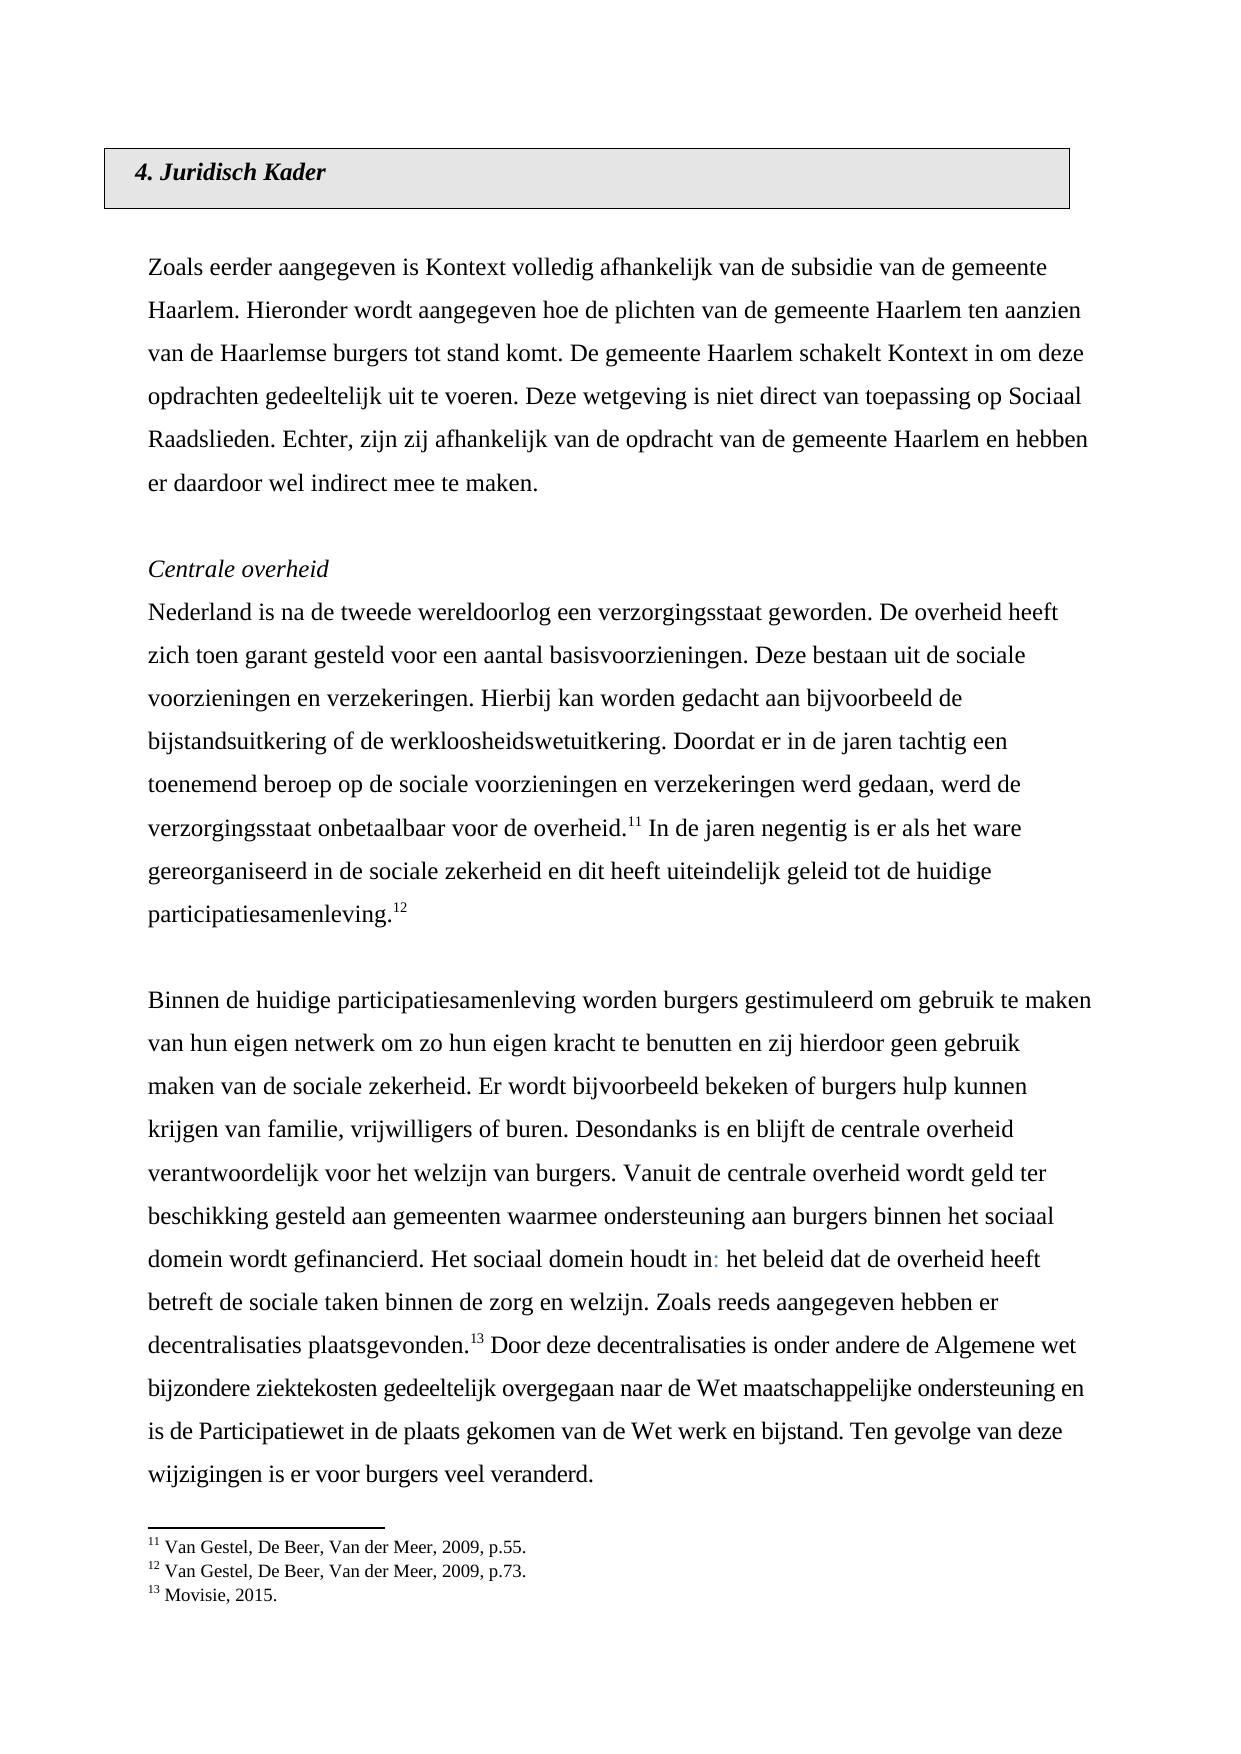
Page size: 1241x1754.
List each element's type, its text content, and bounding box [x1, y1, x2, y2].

text Binnen de huidige participatiesamenleving worden burgers gestimuleerd om gebruik te maken van hun eigen netwerk om zo hun eigen kracht te benutten en zij hierdoor geen gebruik maken van de sociale zekerheid. Er wordt bijvoorbeeld bekeken of burgers hulp kunnen krijgen van familie, vrijwilligers of buren. Desondanks is en blijft de centrale overheid verantwoordelijk voor het welzijn van burgers. Vanuit de centrale overheid wordt geld ter beschikking gesteld aan gemeenten waarmee ondersteuning aan burgers binnen het sociaal domein wordt gefinancierd. Het sociaal domein houdt in: het beleid dat de overheid heeft betreft de sociale taken binnen de zorg en welzijn. Zoals reeds aangegeven hebben er decentralisaties plaatsgevonden. Door deze decentralisaties is onder andere de Algemene wet bijzondere ziektekosten gedeeltelijk overgegaan naar de Wet maatschappelijke ondersteuning en is de Participatiewet in de plaats gekomen van de Wet werk en bijstand. Ten gevolge van deze wijzigingen is er voor burgers veel veranderd. [148, 985, 1093, 1488]
text Zoals eerder aangegeven is Kontext volledig afhankelijk van de subsidie van de gemeente Haarlem. Hieronder wordt aangegeven hoe de plichten van de gemeente Haarlem ten aanzien van de Haarlemse burgers tot stand komt. De gemeente Haarlem schakelt Kontext in om deze opdrachten gedeeltelijk uit te voeren. Deze wetgeving is niet direct van toepassing op Sociaal Raadslieden. Echter, zijn zij afhankelijk van de opdracht van de gemeente Haarlem en hebben er daardoor wel indirect mee te maken. [148, 209, 1093, 539]
text Centrale overheid Nederland is na de tweede wereldoorlog een verzorgingsstaat geworden. De overheid heeft zich toen garant gesteld voor een aantal basisvoorzieningen. Deze bestaan uit de sociale voorzieningen en verzekeringen. Hierbij kan worden gedacht aan bijvoorbeeld de bijstandsuitkering of de werkloosheidswetuitkering. Doordat er in de jaren tachtig een toenemend beroep op de sociale voorzieningen en verzekeringen werd gedaan, werd de verzorgingsstaat onbetaalbaar voor de overheid. In de jaren negentig is er als het ware gereorganiseerd in de sociale zekerheid en dit heeft uiteindelijk geleid tot de huidige participatiesamenleving. [148, 554, 1093, 928]
table_header 4. Juridisch Kader [129, 149, 1069, 208]
table_header [105, 149, 129, 208]
